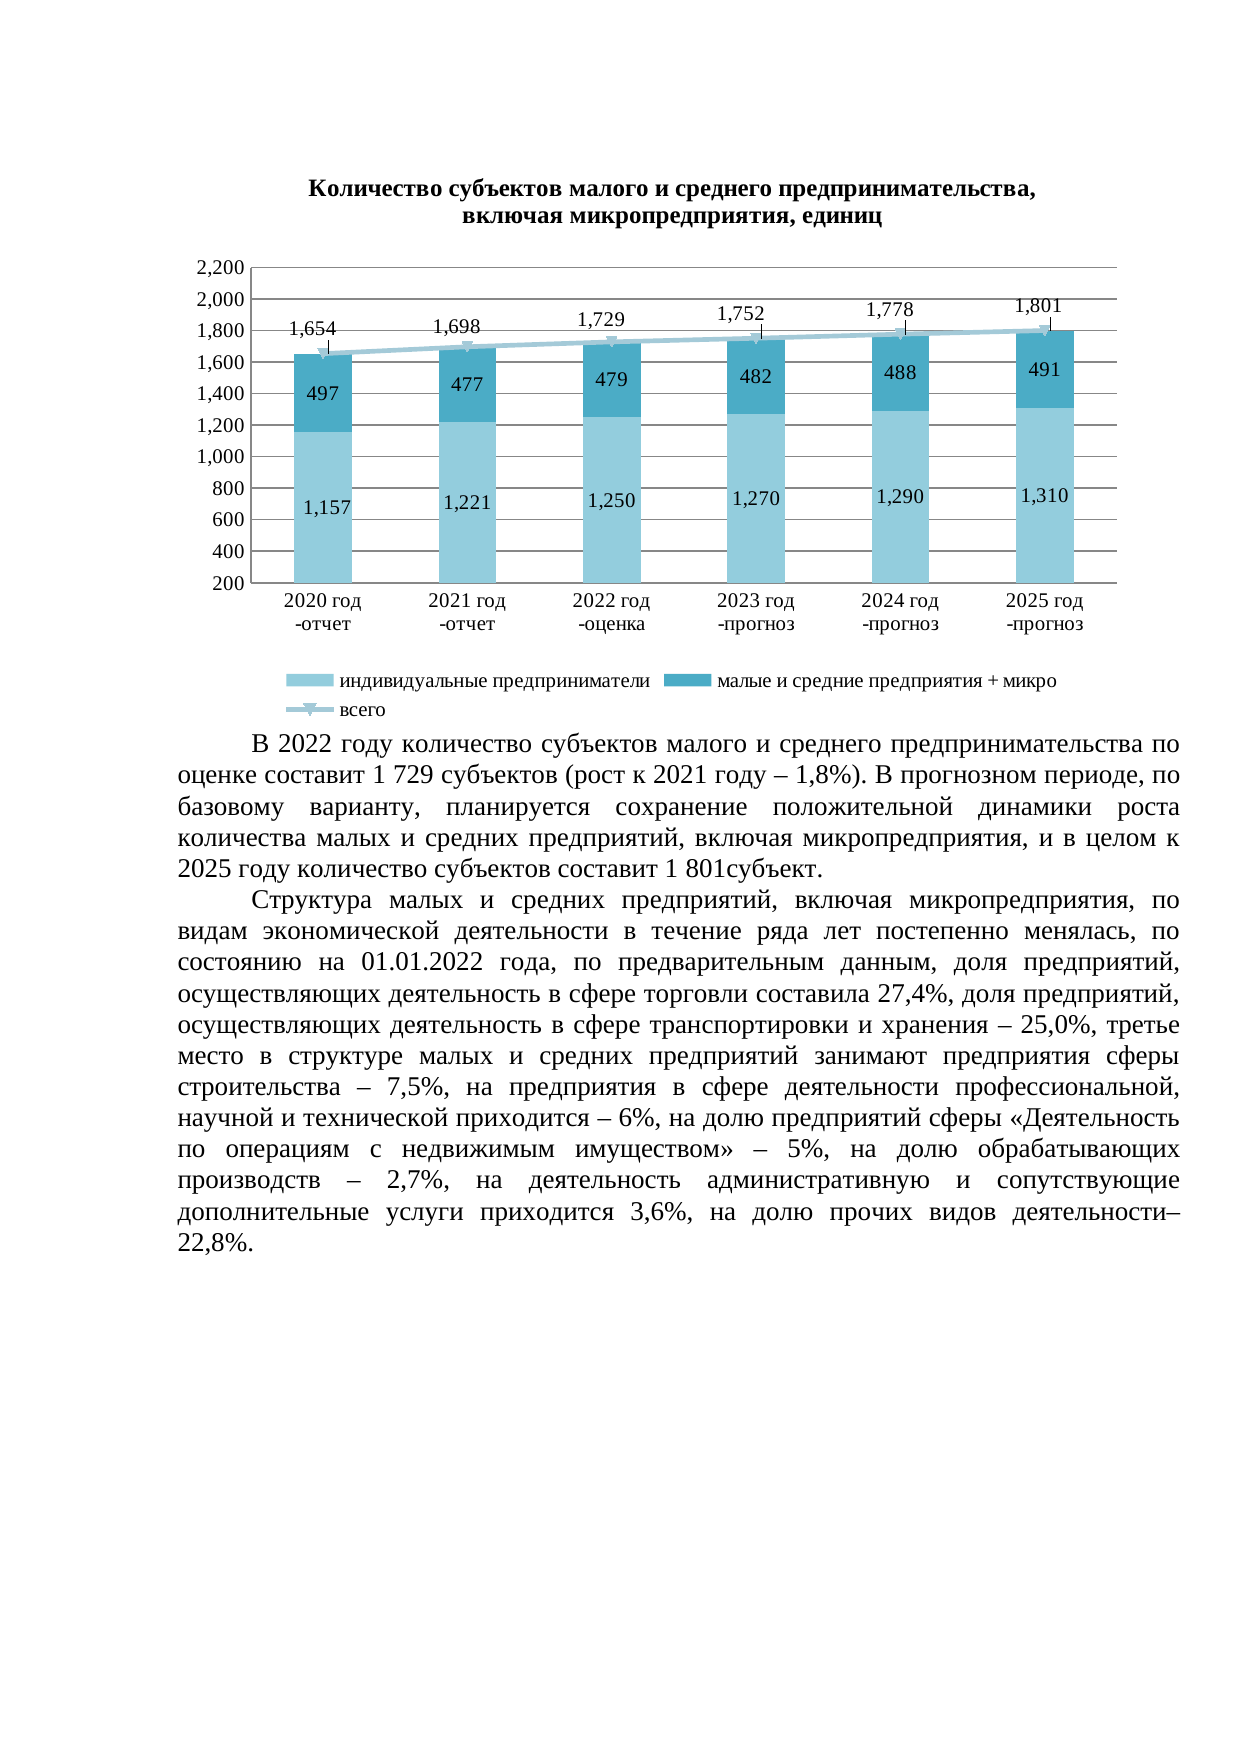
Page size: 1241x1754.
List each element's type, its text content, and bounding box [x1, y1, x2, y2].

text Структура малых и средних предприятий, включая микропредприятия, по видам экономической деятельности в течение ряда лет постепенно менялась, по состоянию на 01.01.2022 года, по предварительным данным, доля предприятий, осуществляющих деятельность в сфере торговли составила 27,4%, доля предприятий, осуществляющих деятельность в сфере транспортировки и хранения – 25,0%, третье место в структуре малых и средних предприятий занимают предприятия сферы строительства – 7,5%, на предприятия в сфере деятельности профессиональной, научной и технической приходится – 6%, на долю предприятий сферы «Деятельность по операциям с недвижимым имуществом» – 5%, на долю обрабатывающих производств – 2,7%, на деятельность административную и сопутствующие дополнительные услуги приходится 3,6%, на долю прочих видов деятельности– 22,8%. [177, 883, 1181, 1257]
text В 2022 году количество субъектов малого и среднего предпринимательства по оценке составит 1 729 субъектов (рост к 2021 году – 1,8%). В прогнозном периоде, по базовому варианту, планируется сохранение положительной динамики роста количества малых и средних предприятий, включая микропредприятия, и в целом к 2025 году количество субъектов составит 1 801субъект. [177, 727, 1181, 883]
